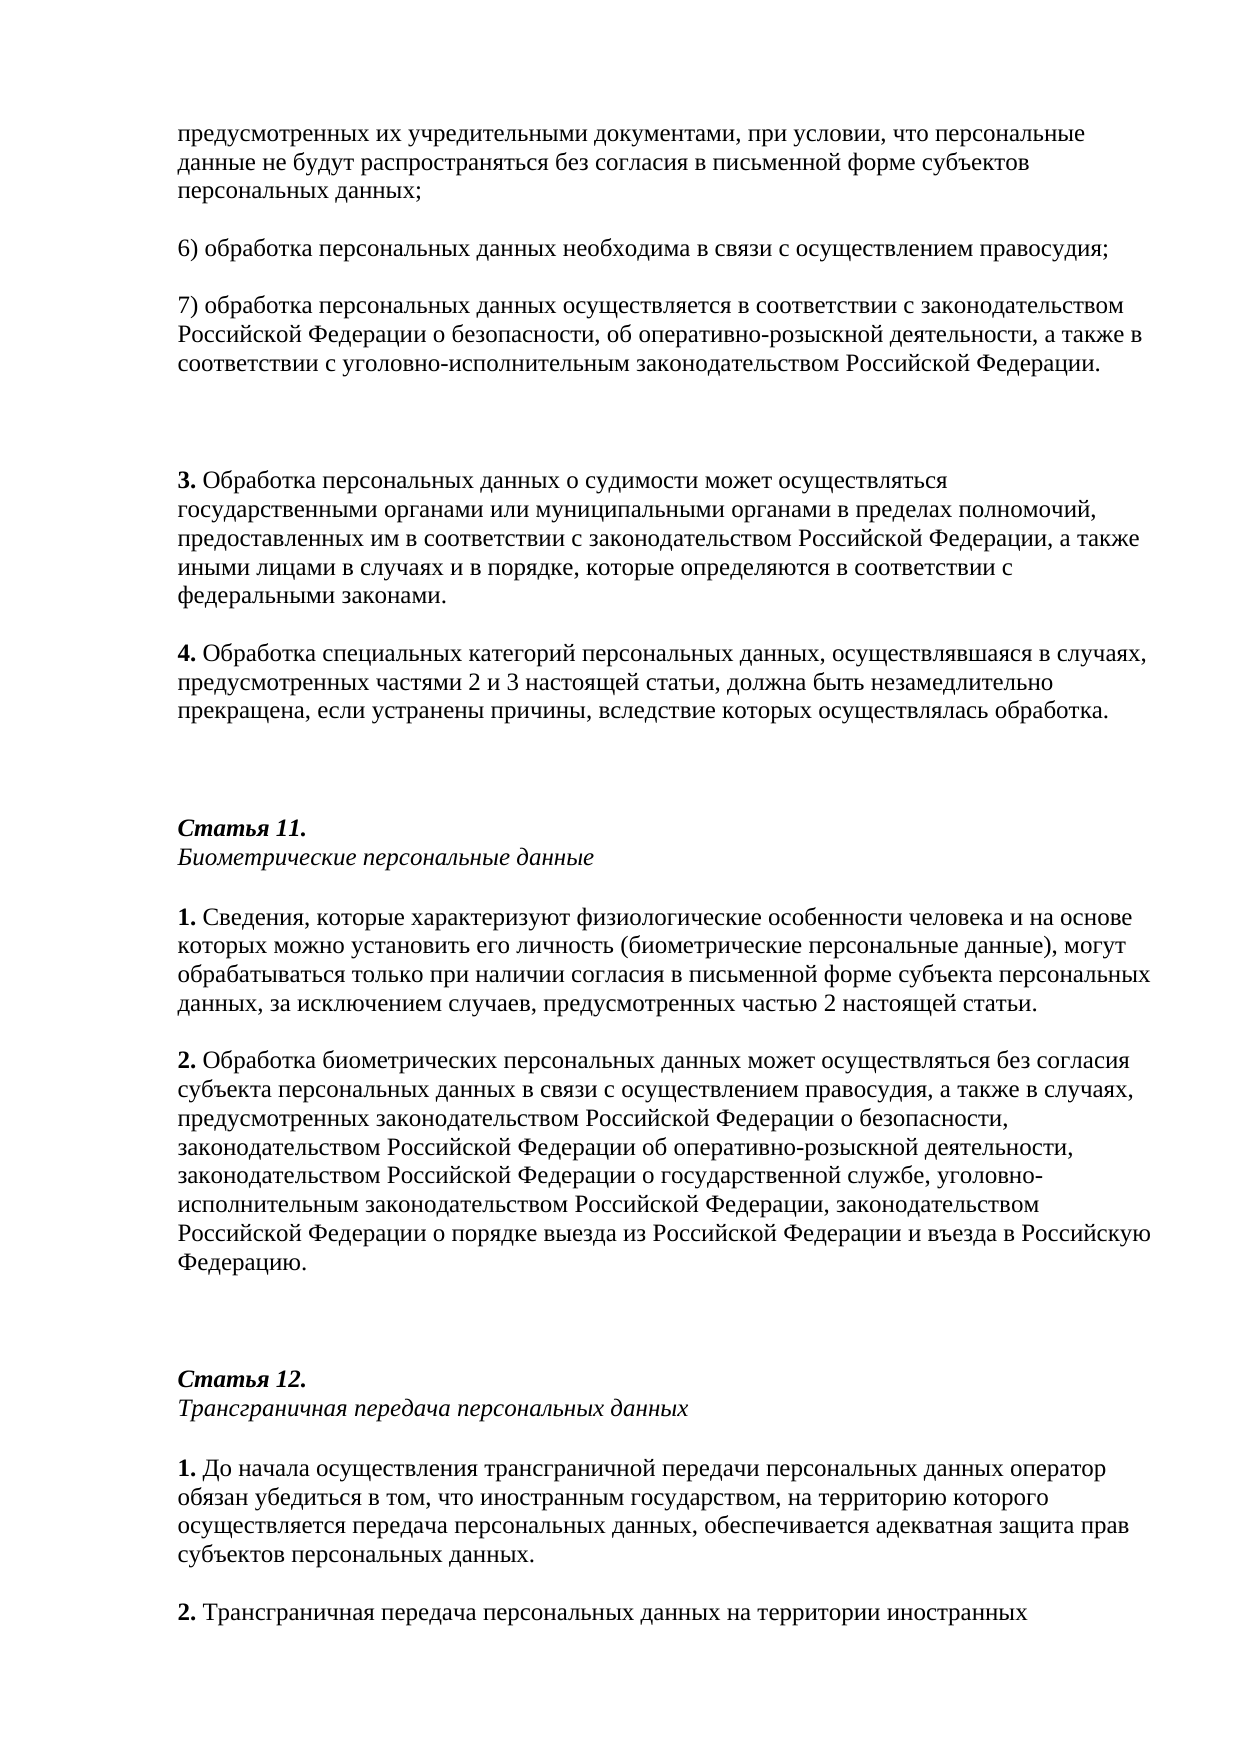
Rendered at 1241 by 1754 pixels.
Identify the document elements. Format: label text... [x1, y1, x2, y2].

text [177, 1453, 1152, 1626]
text 3. Обработка персональных данных о судимости может осуществляться государственными органами или муниципальными органами в пределах полномочий, предоставленных им в соответствии с законодательством Российской Федерации, а также иными лицами в случаях и в порядке, которые определяются в соответствии с федеральными законами. 4. Обработка специальных категорий персональных данных, осуществлявшаяся в случаях, предусмотренных частями 2 и 3 настоящей статьи, должна быть незамедлительно прекращена, если устранены причины, вследствие которых осуществлялась обработка. [177, 408, 1152, 724]
text Статья 12. Трансграничная передача персональных данных [177, 1307, 1152, 1422]
text Статья 11. Биометрические персональные данные [177, 756, 1152, 871]
text 1. Сведения, которые характеризуют физиологические особенности человека и на основе которых можно установить его личность (биометрические персональные данные), могут обрабатываться только при наличии согласия в письменной форме субъекта персональных данных, за исключением случаев, предусмотренных частью 2 настоящей статьи. 2. Обработка биометрических персональных данных может осуществляться без согласия субъекта персональных данных в связи с осуществлением правосудия, а также в случаях, предусмотренных законодательством Российской Федерации о безопасности, законодательством Российской Федерации об оперативно-розыскной деятельности, законодательством Российской Федерации о государственной службе, уголовно-исполнительным законодательством Российской Федерации, законодательством Российской Федерации о порядке выезда из Российской Федерации и въезда в Российскую Федерацию. [177, 902, 1152, 1276]
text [177, 118, 1152, 377]
